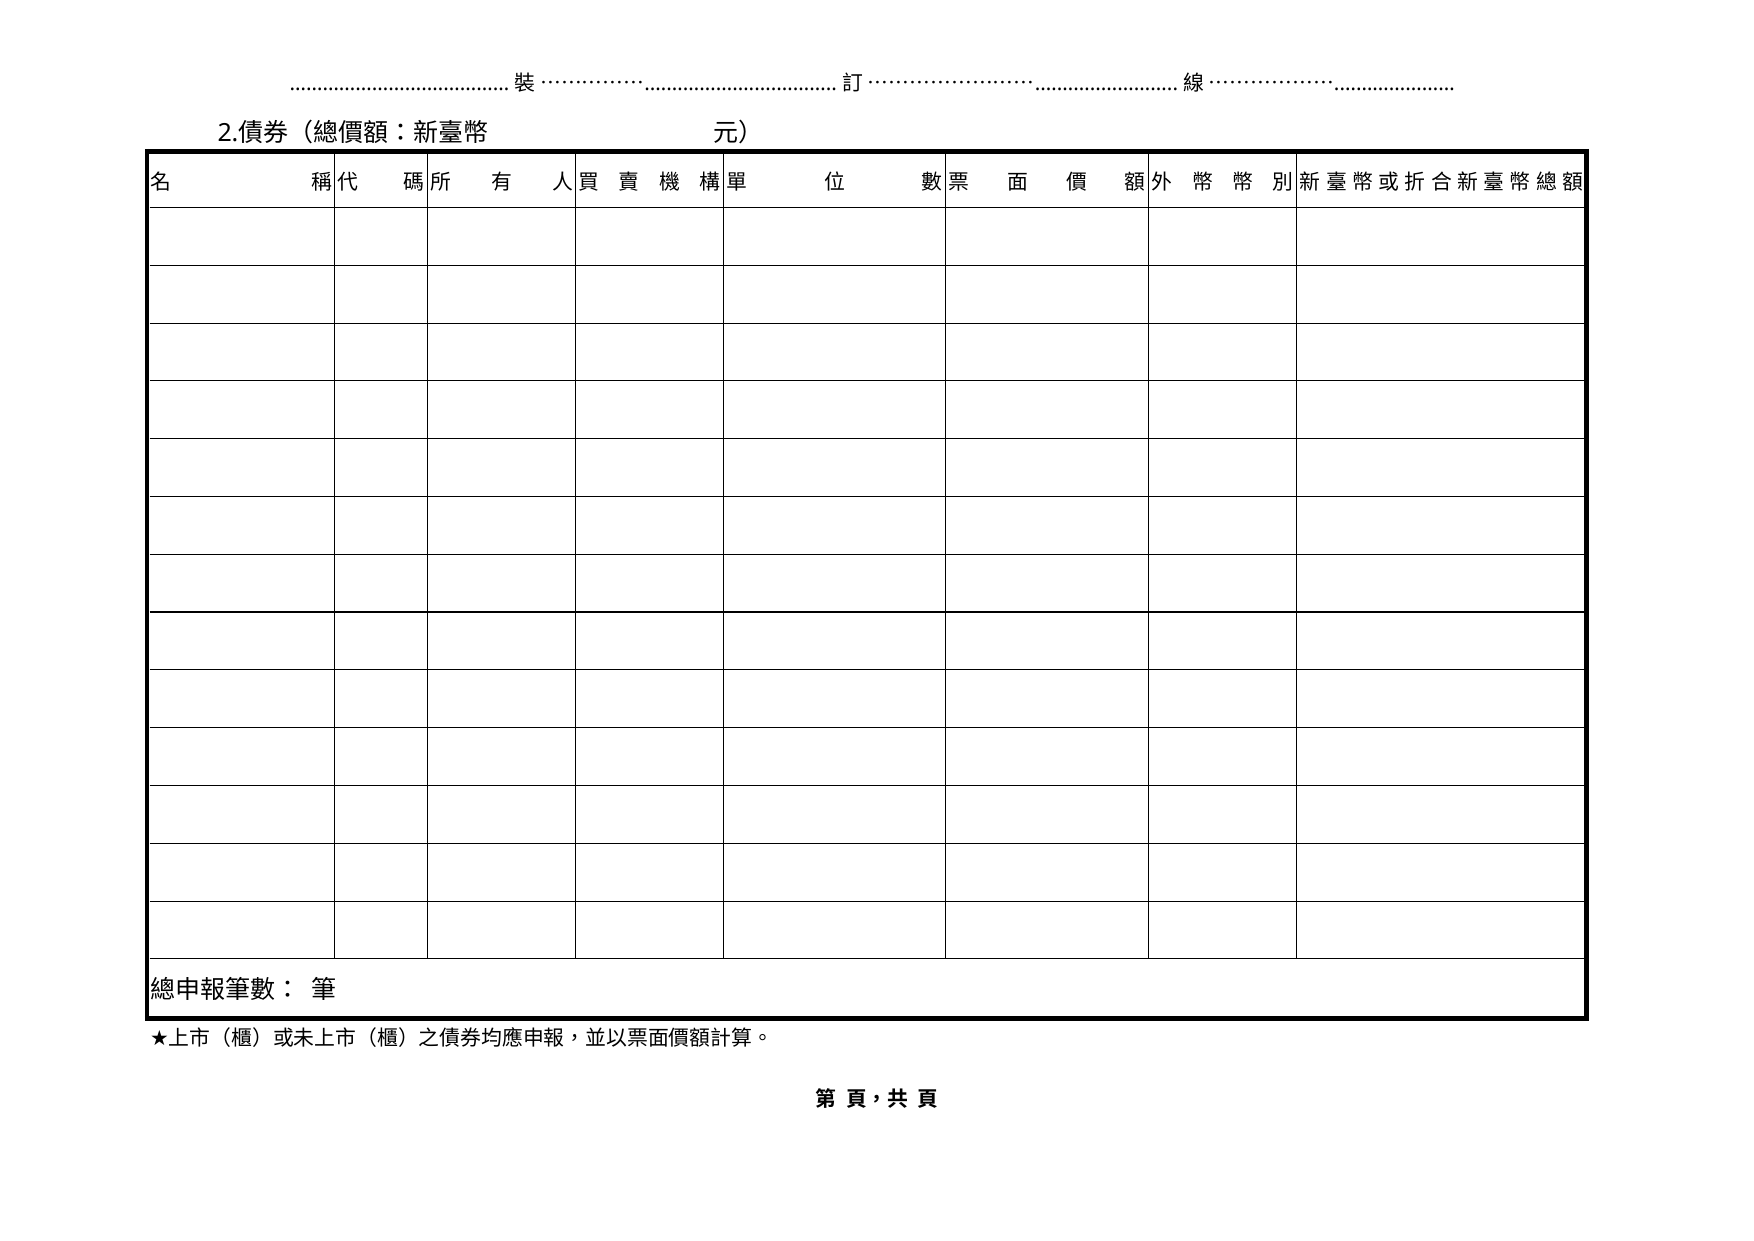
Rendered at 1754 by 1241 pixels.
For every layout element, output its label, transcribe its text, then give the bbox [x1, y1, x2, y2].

table_cell [149, 555, 334, 611]
table_cell [576, 324, 723, 380]
text ★上市（櫃）或未上市（櫃）之債券均應申報，並以票面價額計算。 [150, 1021, 1604, 1051]
table_cell [576, 208, 723, 264]
table_cell [1297, 266, 1584, 322]
table_cell [724, 670, 945, 727]
table_cell [946, 324, 1148, 380]
table_cell [335, 555, 427, 611]
table_cell [576, 613, 723, 669]
table_cell [576, 381, 723, 438]
table_cell [576, 728, 723, 785]
table_cell [149, 266, 334, 322]
table_cell [428, 208, 575, 264]
table_cell [946, 497, 1148, 554]
table_cell [428, 613, 575, 669]
table_cell [946, 902, 1148, 958]
table_cell [1149, 266, 1296, 322]
table_cell [1297, 439, 1584, 496]
table_header 票面價額 [946, 154, 1148, 207]
table_cell [724, 786, 945, 843]
table_cell [428, 497, 575, 554]
text 2.債券（總價額：新臺幣 元） [192, 113, 1604, 149]
table_header 代碼 [335, 154, 427, 207]
table_cell [946, 208, 1148, 264]
table_cell [576, 266, 723, 322]
table_cell 總申報筆數： 筆 [149, 959, 1584, 1016]
table_cell [149, 381, 334, 438]
table_cell [335, 786, 427, 843]
table_cell [576, 844, 723, 901]
table_cell [1297, 728, 1584, 785]
table_cell [1297, 902, 1584, 958]
table_cell [724, 208, 945, 264]
table_cell [428, 670, 575, 727]
table_cell [149, 670, 334, 727]
table_cell [428, 555, 575, 611]
table_header 新臺幣或折合新臺幣總額 [1297, 154, 1584, 207]
table_cell [724, 439, 945, 496]
table_cell [1297, 208, 1584, 264]
table_cell [428, 324, 575, 380]
table_header 名稱 [149, 154, 334, 207]
table_cell [149, 728, 334, 785]
table_cell [1149, 208, 1296, 264]
table_cell [724, 613, 945, 669]
table_cell [1149, 670, 1296, 727]
table_header 單位數 [724, 154, 945, 207]
table_cell [428, 266, 575, 322]
table_cell [1149, 555, 1296, 611]
table_cell [1149, 497, 1296, 554]
table_cell [1297, 670, 1584, 727]
table_cell [1149, 613, 1296, 669]
table_cell [946, 786, 1148, 843]
table_cell [335, 728, 427, 785]
table_cell [149, 844, 334, 901]
table_cell [149, 324, 334, 380]
table_cell [946, 844, 1148, 901]
table_cell [724, 728, 945, 785]
table_cell [1149, 902, 1296, 958]
table_cell [335, 902, 427, 958]
table_cell [724, 902, 945, 958]
table_cell [946, 439, 1148, 496]
table_cell [335, 266, 427, 322]
table_cell [428, 439, 575, 496]
table_cell [149, 786, 334, 843]
table_cell [149, 497, 334, 554]
table_cell [946, 381, 1148, 438]
table_cell [428, 728, 575, 785]
table_cell [335, 613, 427, 669]
table_cell [724, 555, 945, 611]
table_cell [1297, 497, 1584, 554]
table_cell [335, 208, 427, 264]
table_cell [335, 844, 427, 901]
table_cell [335, 324, 427, 380]
table_cell [1149, 844, 1296, 901]
table_cell [724, 497, 945, 554]
table_cell [1149, 728, 1296, 785]
table_cell [1297, 613, 1584, 669]
table_cell [1297, 555, 1584, 611]
table_cell [335, 670, 427, 727]
table_cell [724, 324, 945, 380]
table_cell [576, 555, 723, 611]
table_cell [428, 786, 575, 843]
table_cell [724, 844, 945, 901]
table_cell [576, 670, 723, 727]
table_cell [428, 381, 575, 438]
table_cell [1297, 786, 1584, 843]
table_cell [946, 728, 1148, 785]
table_header 所有人 [428, 154, 575, 207]
table_cell [1297, 324, 1584, 380]
table_cell [946, 266, 1148, 322]
table_cell [946, 555, 1148, 611]
table_header 買賣機構 [576, 154, 723, 207]
table_cell [576, 439, 723, 496]
table_cell [576, 497, 723, 554]
table_cell [1149, 786, 1296, 843]
table_cell [946, 613, 1148, 669]
table_cell [1149, 324, 1296, 380]
table_cell [724, 381, 945, 438]
table_cell [428, 844, 575, 901]
table_cell [1149, 439, 1296, 496]
table_cell [335, 439, 427, 496]
table_cell [1297, 844, 1584, 901]
table_cell [724, 266, 945, 322]
table_cell [149, 208, 334, 264]
table_cell [946, 670, 1148, 727]
table_cell [149, 612, 334, 669]
table_header 外幣幣別 [1149, 154, 1296, 207]
table_cell [335, 381, 427, 438]
table_cell [576, 786, 723, 843]
table_cell [1149, 381, 1296, 438]
table_cell [428, 902, 575, 958]
table_cell [576, 902, 723, 958]
table_cell [1297, 381, 1584, 438]
table_cell [149, 439, 334, 496]
table_cell [335, 497, 427, 554]
table_cell [149, 902, 334, 958]
